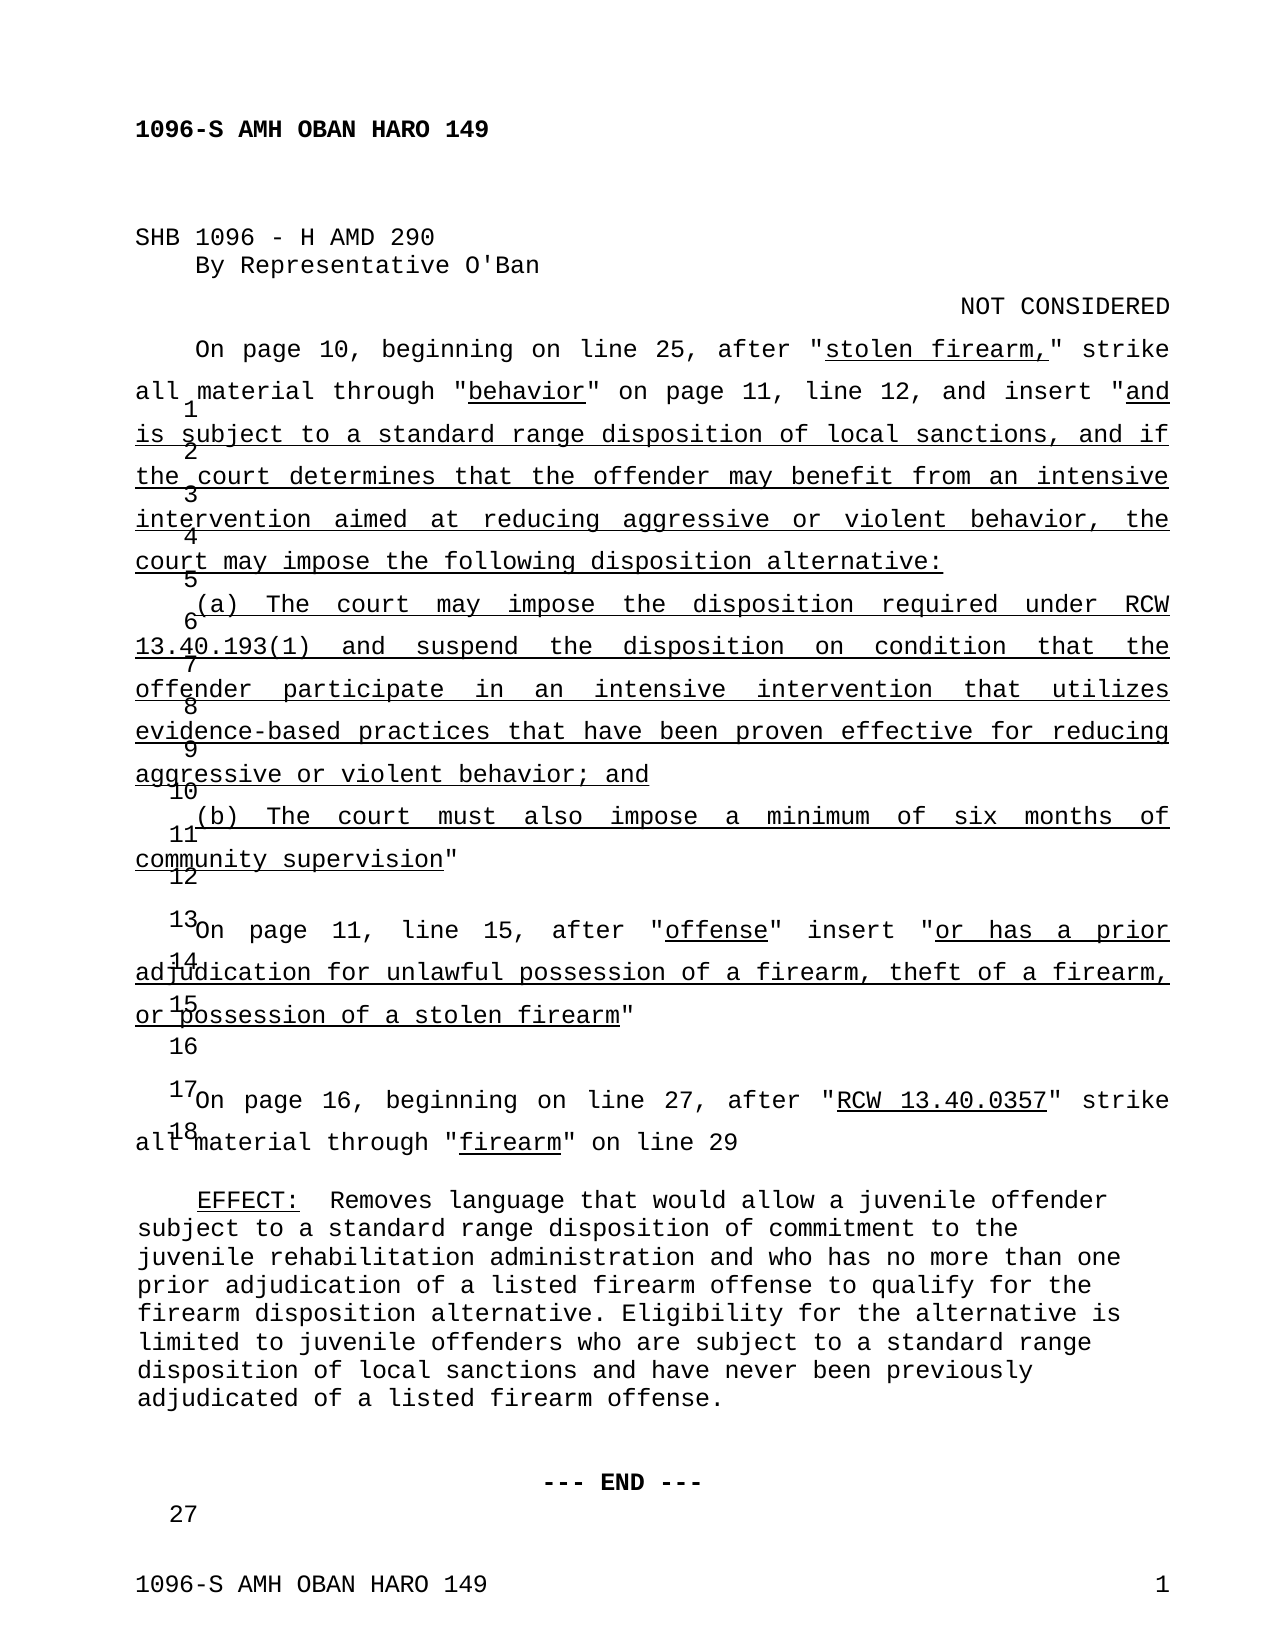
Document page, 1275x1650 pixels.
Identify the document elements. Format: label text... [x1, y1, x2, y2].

text On page 10, beginning on line 25, after "stolen firearm," strike all material through "behavior" on page 11, line 12, and insert "and is subject to a standard range disposition of local sanctions, and if the court determines that the offender may benefit from an intensive intervention aimed at reducing aggressive or violent behavior, the court may impose the following disposition alternative: [135, 531, 1170, 578]
text On page 10, beginning on line 25, after "stolen firearm," strike all material through "behavior" on page 11, line 12, and insert "and is subject to a standard range disposition of local sanctions, and if the court determines that the offender may benefit from an intensive intervention aimed at reducing aggressive or violent behavior, the court may impose the following disposition alternative: [135, 323, 1170, 530]
text (a) The court may impose the disposition required under RCW 13.40.193(1) and suspend the disposition on condition that the offender participate in an intensive intervention that utilizes evidence-based practices that have been proven effective for reducing aggressive or violent behavior; and [135, 701, 1170, 791]
text (a) The court may impose the disposition required under RCW 13.40.193(1) and suspend the disposition on condition that the offender participate in an intensive intervention that utilizes evidence-based practices that have been proven effective for reducing aggressive or violent behavior; and [135, 659, 1170, 700]
text --- END --- [75, 1457, 1170, 1499]
text On page 16, beginning on line 27, after "RCW 13.40.0357" strike all material through "firearm" on line 29 [135, 1074, 1170, 1159]
text On page 11, line 15, after "offense" insert "or has a prior adjudication for unlawful possession of a firearm, theft of a firearm, or possession of a stolen firearm" [135, 904, 1170, 983]
text On page 11, line 15, after "offense" insert "or has a prior adjudication for unlawful possession of a firearm, theft of a firearm, or possession of a stolen firearm" [135, 985, 1170, 1032]
text - [135, 224, 1170, 252]
text (a) The court may impose the disposition required under RCW 13.40.193(1) and suspend the disposition on condition that the offender participate in an intensive intervention that utilizes evidence-based practices that have been proven effective for reducing aggressive or violent behavior; and [135, 578, 1170, 657]
text (b) The court must also impose a minimum of six months of community supervision" [135, 791, 1170, 876]
